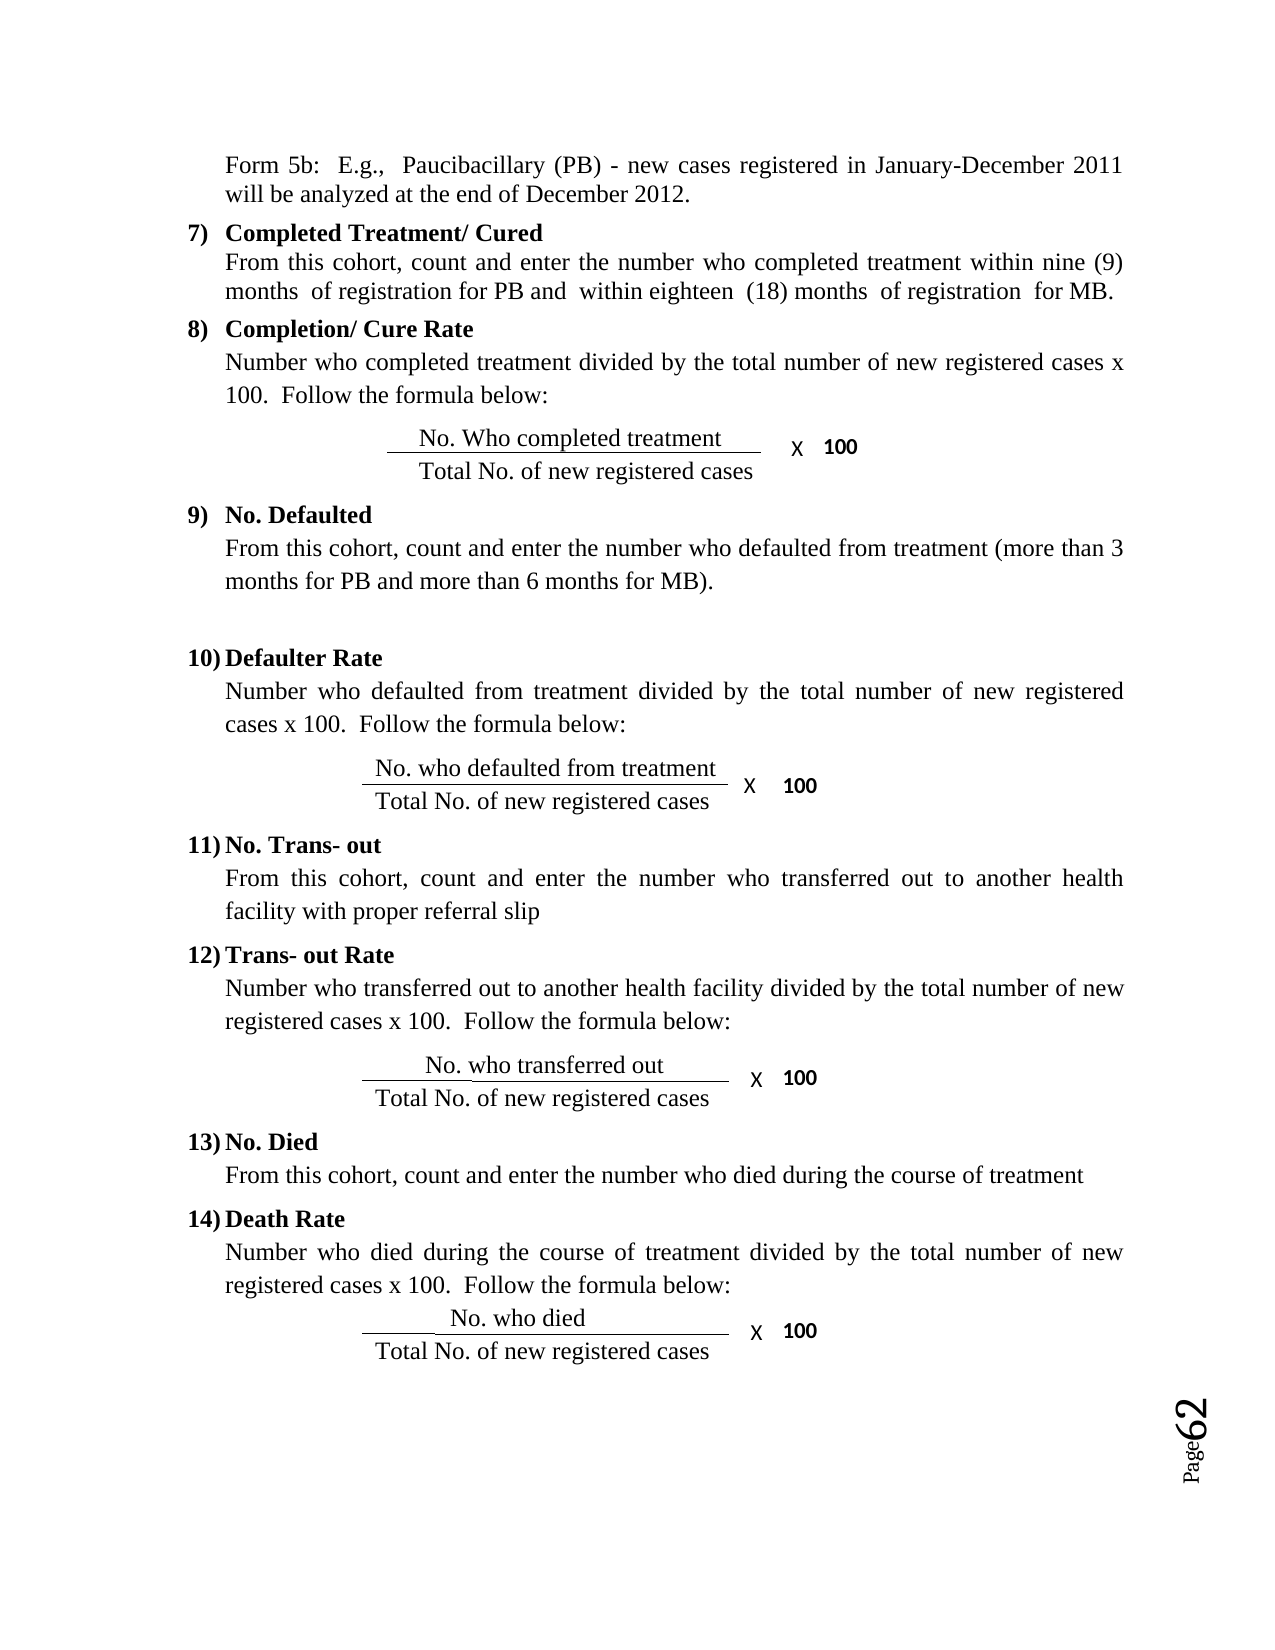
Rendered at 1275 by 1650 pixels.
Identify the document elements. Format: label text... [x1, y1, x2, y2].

list No. who defaulted from treatment [375, 753, 1125, 782]
list From this cohort, count and enter the number who transferred out to another health facility with proper referral slip [225, 863, 1125, 925]
list From this cohort, count and enter the number who died during the course of treatment [225, 1160, 1125, 1189]
list No. Died [187, 1127, 1125, 1156]
list From this cohort, count and enter the number who completed treatment within nine (9) months of registration for PB and within eighteen (18) months of registration for MB. [225, 247, 1125, 305]
list Total No. of new registered cases [375, 1083, 1125, 1112]
list Completion/ Cure Rate [187, 314, 1125, 343]
list No. who died [375, 1303, 1125, 1332]
list Form 5b: E.g., Paucibacillary (PB) - new cases registered in January-December 2011 will be analyzed at the end of December 2012. [225, 150, 1125, 207]
list No. Who completed treatment [150, 423, 1125, 452]
list No. who transferred out [225, 1050, 1125, 1079]
list No. Defaulted [187, 500, 1125, 529]
list Total No. of new registered cases [225, 456, 1125, 485]
list Death Rate [187, 1204, 1125, 1233]
list From this cohort, count and enter the number who defaulted from treatment (more than 3 months for PB and more than 6 months for MB). [225, 533, 1125, 595]
list Number who transferred out to another health facility divided by the total number of new registered cases x 100. Follow the formula below: [225, 973, 1125, 1035]
list Number who completed treatment divided by the total number of new registered cases x 100. Follow the formula below: [225, 347, 1125, 409]
list No. Trans- out [187, 830, 1125, 859]
list Total No. of new registered cases [375, 1336, 1125, 1365]
list Total No. of new registered cases [375, 786, 1125, 815]
list Trans- out Rate [187, 940, 1125, 969]
list Number who died during the course of treatment divided by the total number of new registered cases x 100. Follow the formula below: [225, 1237, 1125, 1299]
list Completed Treatment/ Cured [187, 218, 1125, 247]
list Number who defaulted from treatment divided by the total number of new registered cases x 100. Follow the formula below: [225, 676, 1125, 738]
list Defaulter Rate [187, 643, 1125, 672]
